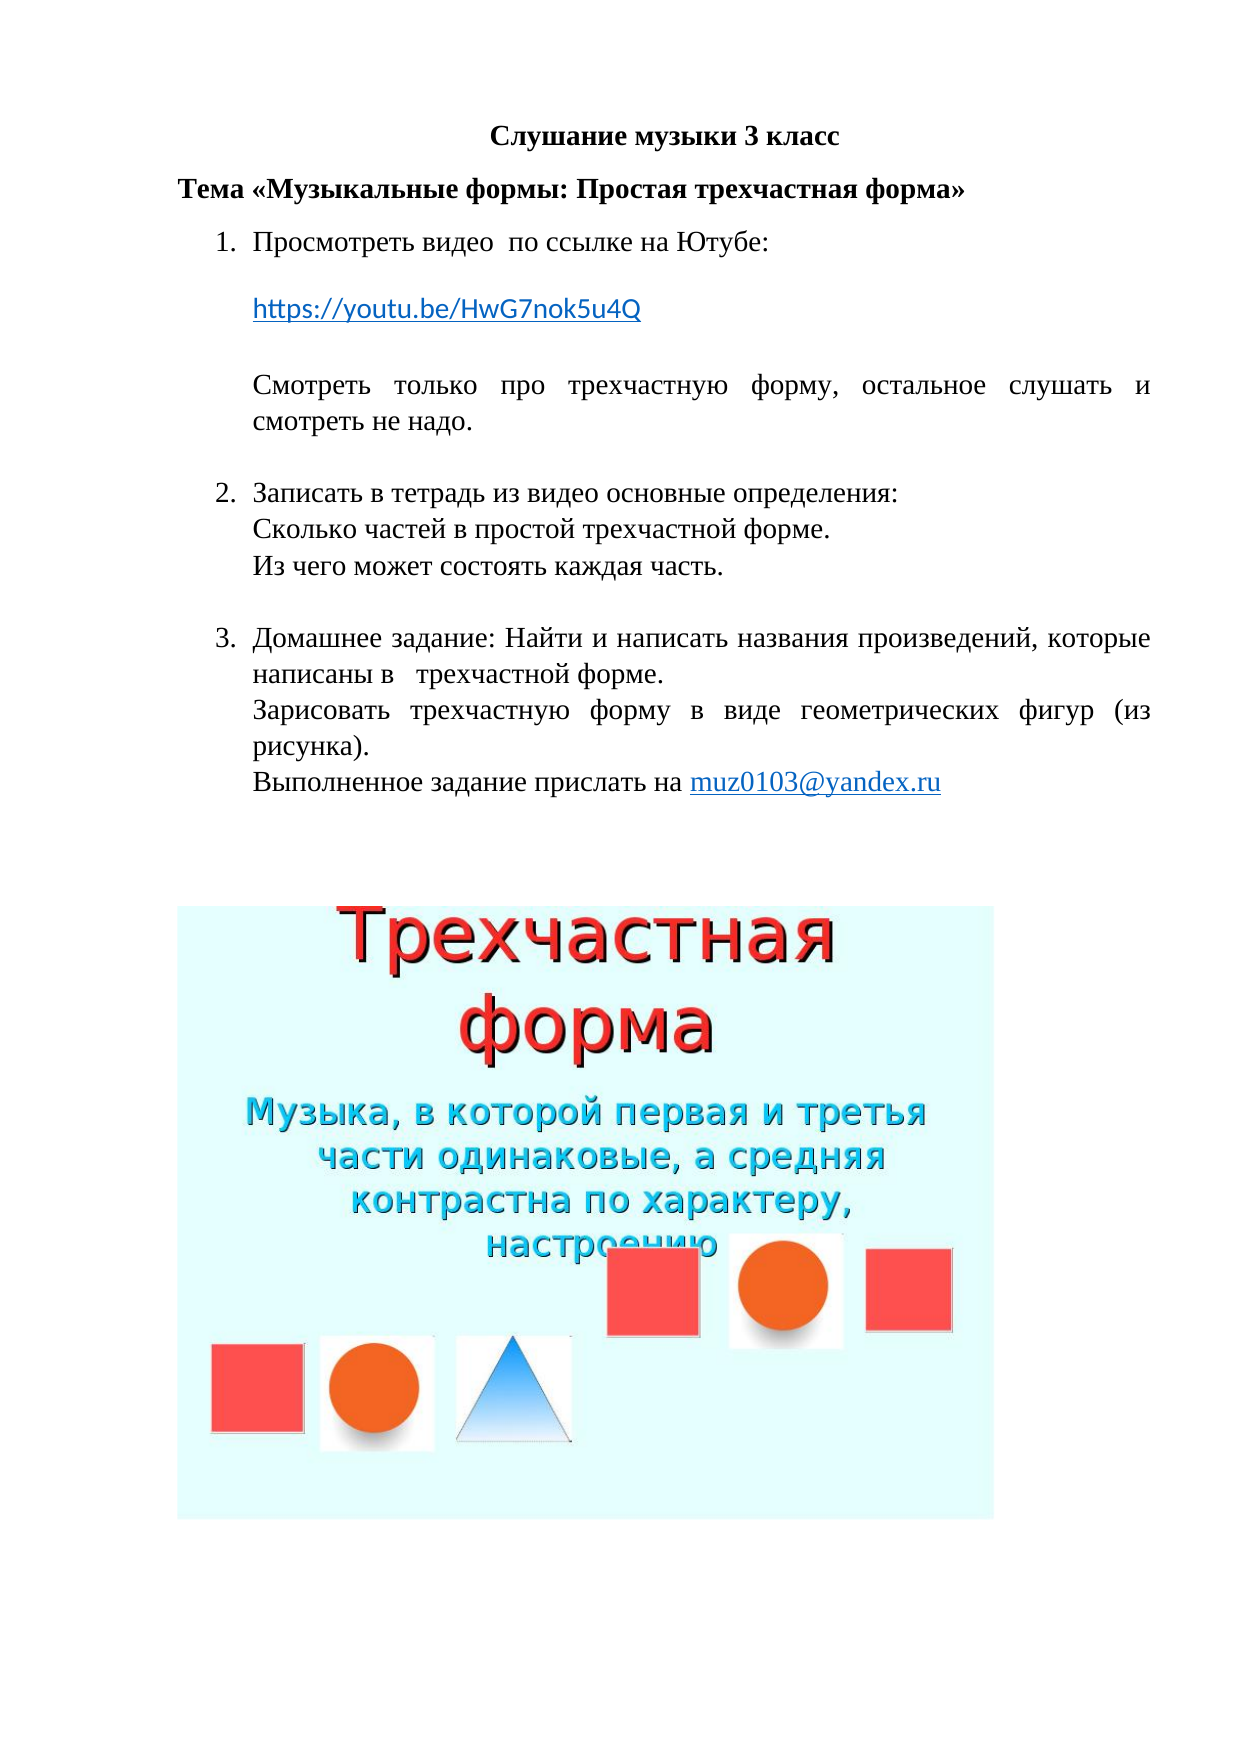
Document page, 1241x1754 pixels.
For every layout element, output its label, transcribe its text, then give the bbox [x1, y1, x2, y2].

picture [177, 906, 995, 1520]
text Слушание музыки 3 класс [177, 118, 1152, 152]
list Из чего может состоять каждая часть. [252, 548, 1152, 581]
list Выполненное задание прислать на muz0103@yandex.ru [252, 764, 1152, 798]
list Смотреть только про трехчастную форму, остальное слушать и смотреть не надо. [252, 367, 1152, 437]
list Зарисовать трехчастную форму в виде геометрических фигур (из рисунка). [252, 692, 1152, 762]
list Сколько частей в простой трехчастной форме. [252, 512, 1152, 545]
list Домашнее задание: Найти и написать названия произведений, которые написаны в трехчастной форме. [215, 620, 1152, 690]
text Тема «Музыкальные формы: Простая трехчастная форма» [177, 171, 1152, 204]
list https://youtu.be/HwG7nok5u4Q [252, 290, 1152, 326]
list Просмотреть видео по ссылке на Ютубе: [215, 224, 1152, 257]
list Записать в тетрадь из видео основные определения: [215, 475, 1152, 509]
